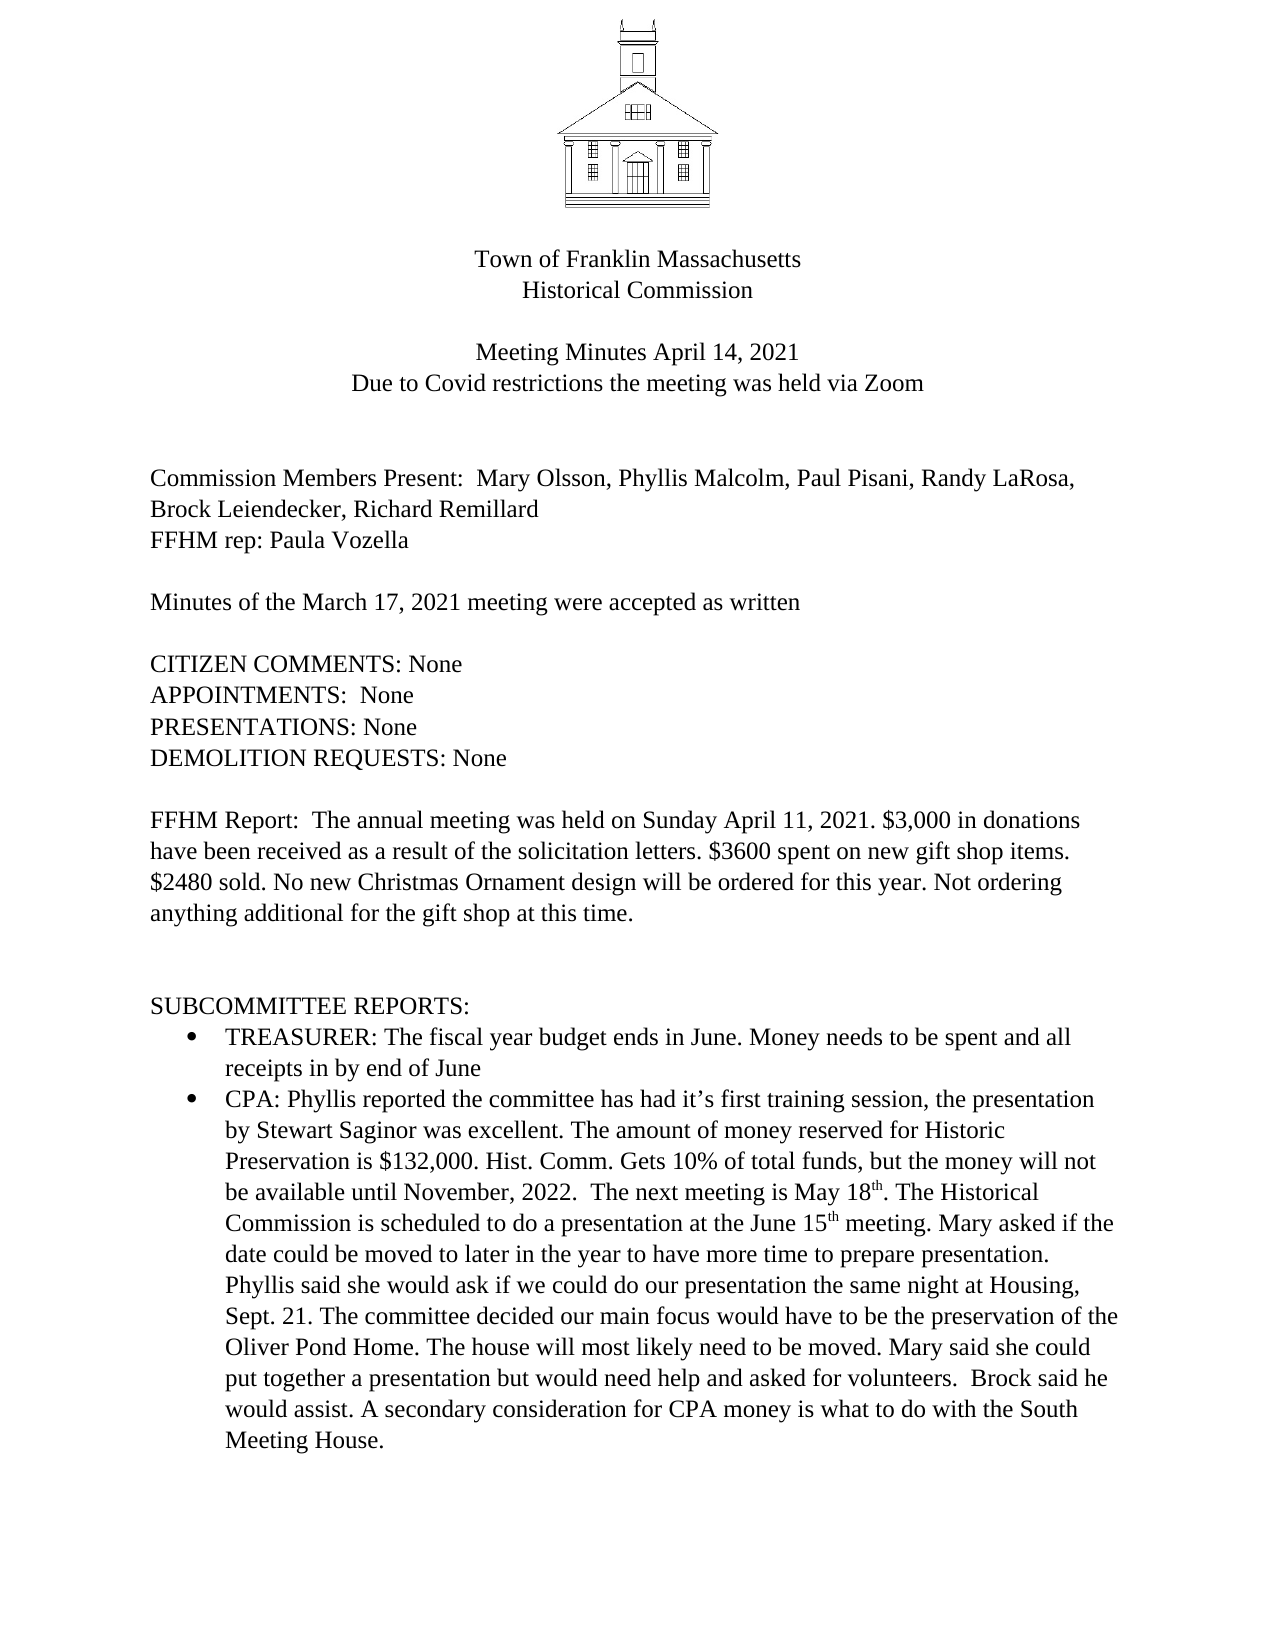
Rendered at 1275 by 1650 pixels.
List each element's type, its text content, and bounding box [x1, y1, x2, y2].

text Meeting Minutes April 14, 2021 [150, 337, 1125, 366]
text Town of Franklin Massachusetts [150, 244, 1125, 272]
text FFHM rep: Paula Vozella [150, 525, 1125, 554]
list TREASURER: The fiscal year budget ends in June. Money needs to be spent and all receipts in by end of June [187, 1022, 1125, 1082]
text Due to Covid restrictions the meeting was held via Zoom [150, 368, 1125, 397]
text CITIZEN COMMENTS: None [150, 649, 1125, 678]
text Commission Members Present: Mary Olsson, Phyllis Malcolm, Paul Pisani, Randy LaRosa, Brock Leiendecker, Richard Remillard [150, 463, 1125, 523]
picture [556, 18, 719, 208]
text Historical Commission [150, 275, 1125, 303]
text FFHM Report: The annual meeting was held on Sunday April 11, 2021. $3,000 in donations have been received as a result of the solicitation letters. $3600 spent on new gift shop items. $2480 sold. No new Christmas Ornament design will be ordered for this year. Not ordering anything additional for the gift shop at this time. [150, 805, 1125, 927]
text APPOINTMENTS: None [150, 681, 1125, 709]
list CPA: Phyllis reported the committee has had it’s first training session, the presentation by Stewart Saginor was excellent. The amount of money reserved for Historic Preservation is $132,000. Hist. Comm. Gets 10% of total funds, but the money will not be available until November, 2022. The next meeting is May 18th. The Historical Commission is scheduled to do a presentation at the June 15th meeting. Mary asked if the date could be moved to later in the year to have more time to prepare presentation. Phyllis said she would ask if we could do our presentation the same night at Housing, Sept. 21. The committee decided our main focus would have to be the preservation of the Oliver Pond Home. The house will most likely need to be moved. Mary said she could put together a presentation but would need help and asked for volunteers. Brock said he would assist. A secondary consideration for CPA money is what to do with the South Meeting House. [187, 1084, 1125, 1454]
text PRESENTATIONS: None [150, 712, 1125, 740]
text DEMOLITION REQUESTS: None [150, 743, 1125, 771]
text Minutes of the March 17, 2021 meeting were accepted as written [150, 587, 1125, 616]
text SUBCOMMITTEE REPORTS: [150, 991, 1125, 1020]
